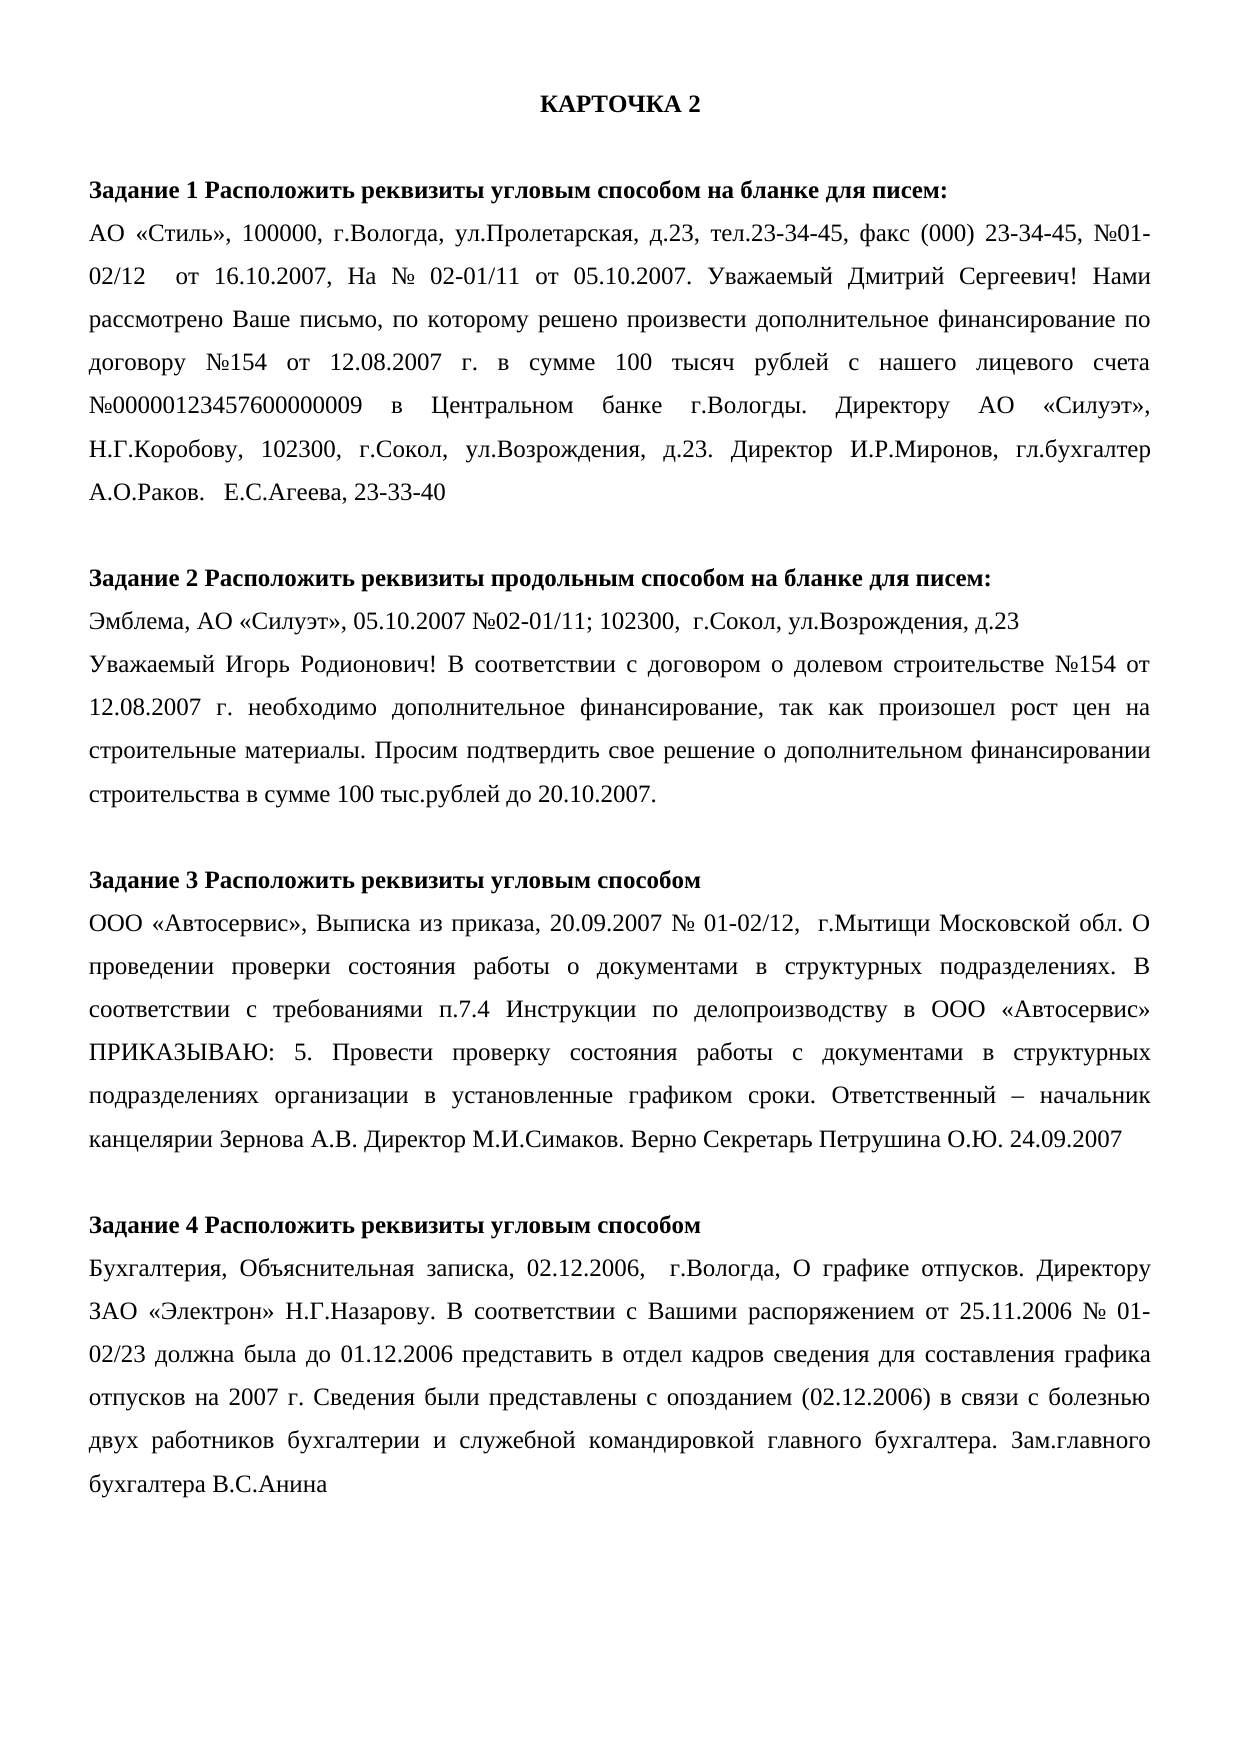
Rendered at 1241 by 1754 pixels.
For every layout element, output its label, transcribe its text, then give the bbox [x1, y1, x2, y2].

text Задание 3 Расположить реквизиты угловым способом [89, 865, 1152, 894]
text Уважаемый Игорь Родионович! В соответствии с договором о долевом строительстве №154 от 12.08.2007 г. необходимо дополнительное финансирование, так как произошел рост цен на строительные материалы. Просим подтвердить свое решение о дополнительном финансировании строительства в сумме 100 тыс.рублей до 20.10.2007. [89, 649, 1152, 807]
text Эмблема, АО «Силуэт», 05.10.2007 №02-01/11; 102300, г.Сокол, ул.Возрождения, д.23 [89, 606, 1152, 635]
text КАРТОЧКА 2 [89, 89, 1152, 117]
text Задание 1 Расположить реквизиты угловым способом на бланке для писем: [89, 175, 1152, 204]
text ООО «Автосервис», Выписка из приказа, 20.09.2007 № 01-02/12, г.Мытищи Московской обл. О проведении проверки состояния работы о документами в структурных подразделениях. В соответствии с требованиями п.7.4 Инструкции по делопроизводству в ООО «Автосервис» ПРИКАЗЫВАЮ: 5. Провести проверку состояния работы с документами в структурных подразделениях организации в установленные графиком сроки. Ответственный – начальник канцелярии Зернова А.В. Директор М.И.Симаков. Верно Секретарь Петрушина О.Ю. 24.09.2007 [89, 908, 1152, 1152]
text Бухгалтерия, Объяснительная записка, 02.12.2006, г.Вологда, О графике отпусков. Директору ЗАО «Электрон» Н.Г.Назарову. В соответствии с Вашими распоряжением от 25.11.2006 № 01-02/23 должна была до 01.12.2006 представить в отдел кадров сведения для составления графика отпусков на 2007 г. Сведения были представлены с опозданием (02.12.2006) в связи с болезнью двух работников бухгалтерии и служебной командировкой главного бухгалтера. Зам.главного бухгалтера В.С.Анина [89, 1253, 1152, 1497]
text Задание 4 Расположить реквизиты угловым способом [89, 1210, 1152, 1239]
text АО «Стиль», 100000, г.Вологда, ул.Пролетарская, д.23, тел.23-34-45, факс (000) 23-34-45, №01-02/12 от 16.10.2007, На № 02-01/11 от 05.10.2007. Уважаемый Дмитрий Сергеевич! Нами рассмотрено Ваше письмо, по которому решено произвести дополнительное финансирование по договору №154 от 12.08.2007 г. в сумме 100 тысяч рублей с нашего лицевого счета №00000123457600000009 в Центральном банке г.Вологды. Директору АО «Силуэт», Н.Г.Коробову, 102300, г.Сокол, ул.Возрождения, д.23. Директор И.Р.Миронов, гл.бухгалтер А.О.Раков. Е.С.Агеева, 23-33-40 [89, 218, 1152, 506]
text Задание 2 Расположить реквизиты продольным способом на бланке для писем: [89, 563, 1152, 592]
